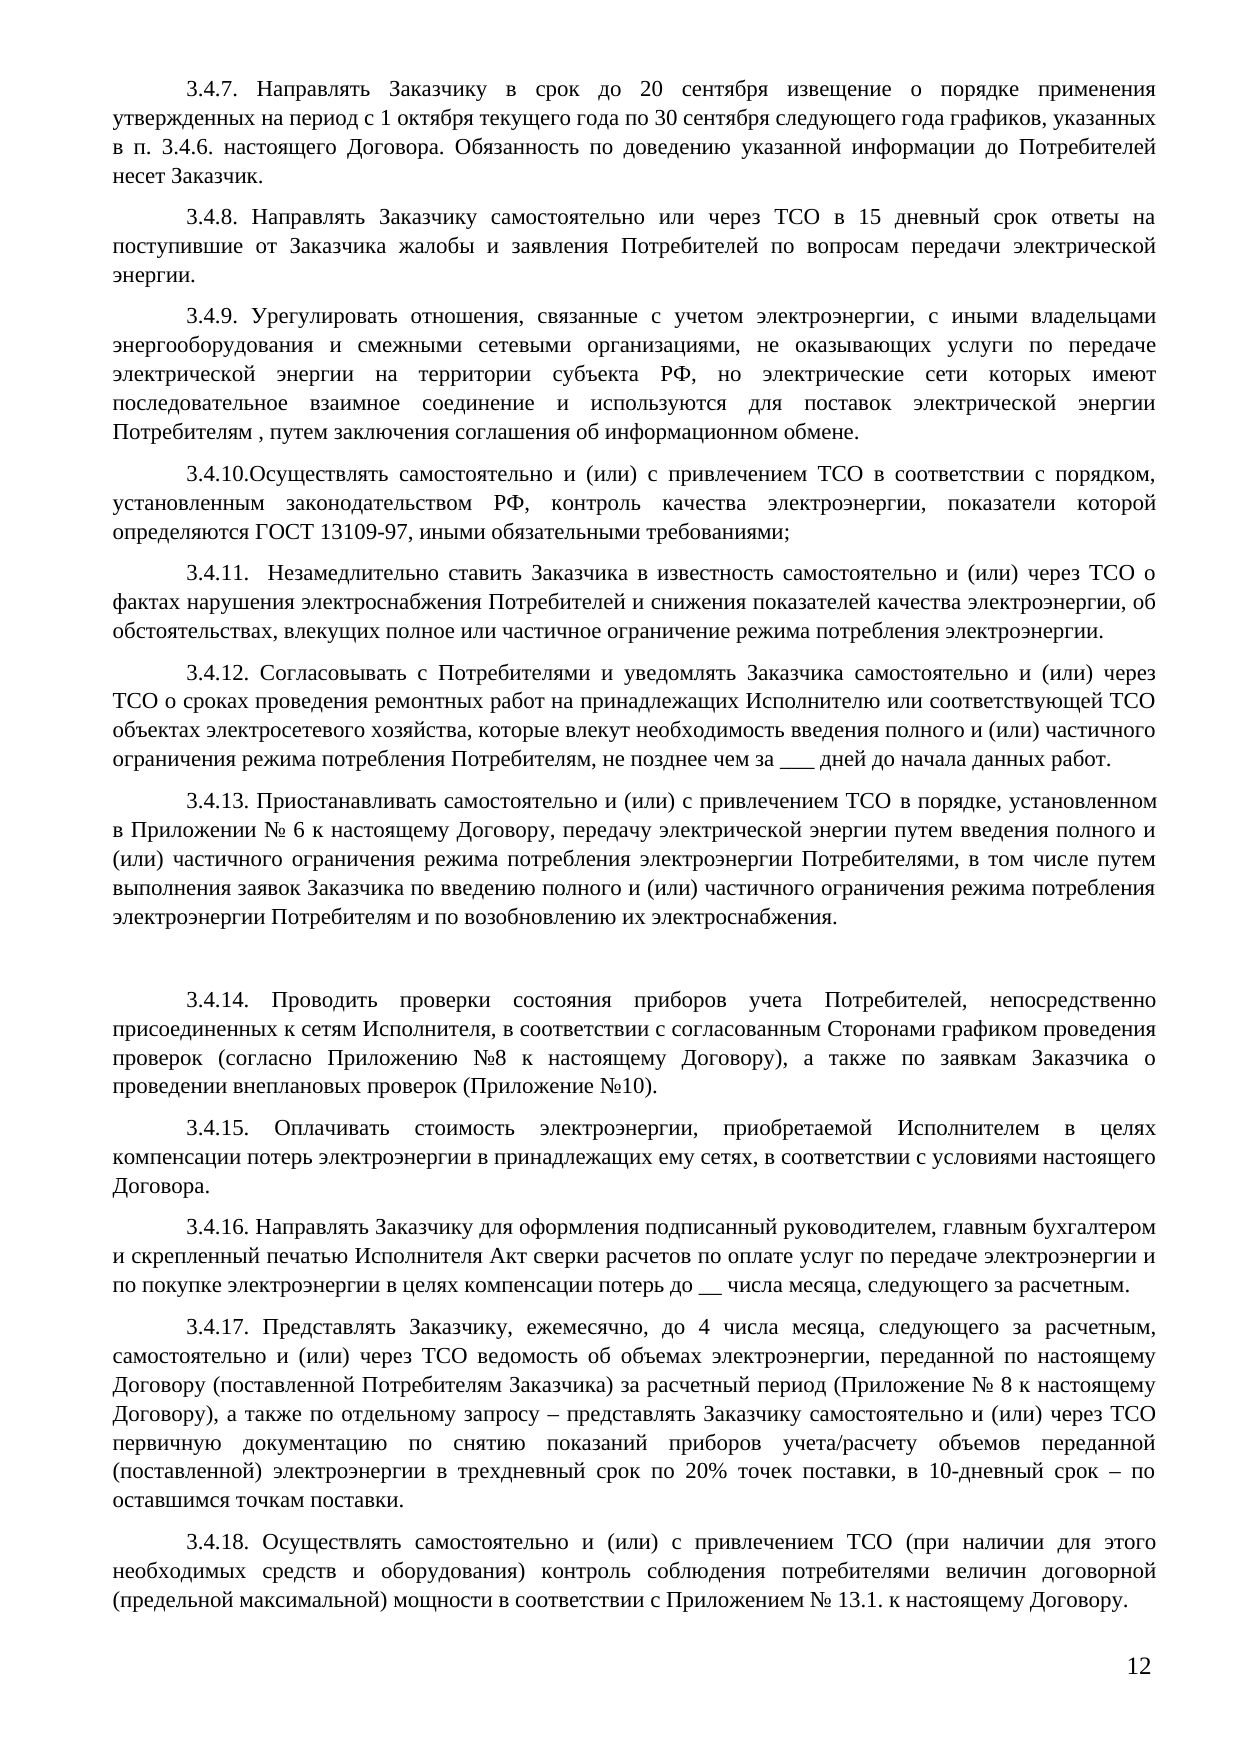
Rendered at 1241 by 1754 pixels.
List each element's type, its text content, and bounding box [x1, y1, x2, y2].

list 3.4.11. Незамедлительно ставить Заказчика в известность самостоятельно и (или) через ТСО о фактах нарушения электроснабжения Потребителей и снижения показателей качества электроэнергии, об обстоятельствах, влекущих полное или частичное ограничение режима потребления электроэнергии. [112, 559, 1158, 643]
list 3.4.14. Проводить проверки состояния приборов учета Потребителей, непосредственно присоединенных к сетям Исполнителя, в соответствии с согласованным Сторонами графиком проведения проверок (согласно Приложению №8 к настоящему Договору), а также по заявкам Заказчика о проведении внеплановых проверок (Приложение №10). [112, 986, 1158, 1099]
list 3.4.9. Урегулировать отношения, связанные с учетом электроэнергии, с иными владельцами энергооборудования и смежными сетевыми организациями, не оказывающих услуги по передаче электрической энергии на территории субъекта РФ, но электрические сети которых имеют последовательное взаимное соединение и используются для поставок электрической энергии Потребителям , путем заключения соглашения об информационном обмене. [112, 303, 1158, 445]
list 3.4.15. Оплачивать стоимость электроэнергии, приобретаемой Исполнителем в целях компенсации потерь электроэнергии в принадлежащих ему сетях, в соответствии с условиями настоящего Договора. [112, 1114, 1158, 1198]
list 3.4.8. Направлять Заказчику самостоятельно или через ТСО в 15 дневный срок ответы на поступившие от Заказчика жалобы и заявления Потребителей по вопросам передачи электрической энергии. [112, 203, 1158, 287]
list 3.4.10.Осуществлять самостоятельно и (или) с привлечением ТСО в соответствии с порядком, установленным законодательством РФ, контроль качества электроэнергии, показатели которой определяются ГОСТ 13109-97, иными обязательными требованиями; [112, 460, 1158, 544]
list 3.4.18. Осуществлять самостоятельно и (или) с привлечением ТСО (при наличии для этого необходимых средств и оборудования) контроль соблюдения потребителями величин договорной (предельной максимальной) мощности в соответствии с Приложением № 13.1. к настоящему Договору. [112, 1528, 1158, 1612]
list 3.4.17. Представлять Заказчику, ежемесячно, до 4 числа месяца, следующего за расчетным, самостоятельно и (или) через ТСО ведомость об объемах электроэнергии, переданной по настоящему Договору (поставленной Потребителям Заказчика) за расчетный период (Приложение № 8 к настоящему Договору), а также по отдельному запросу – представлять Заказчику самостоятельно и (или) через ТСО первичную документацию по снятию показаний приборов учета/расчету объемов переданной (поставленной) электроэнергии в трехдневный срок по 20% точек поставки, в 10-дневный срок – по оставшимся точкам поставки. [112, 1313, 1158, 1513]
list 3.4.7. Направлять Заказчику в срок до 20 сентября извещение о порядке применения утвержденных на период с 1 октября текущего года по 30 сентября следующего года графиков, указанных в п. 3.4.6. настоящего Договора. Обязанность по доведению указанной информации до Потребителей несет Заказчик. [112, 75, 1158, 188]
list 3.4.12. Согласовывать с Потребителями и уведомлять Заказчика самостоятельно и (или) через ТСО о сроках проведения ремонтных работ на принадлежащих Исполнителю или соответствующей ТСО объектах электросетевого хозяйства, которые влекут необходимость введения полного и (или) частичного ограничения режима потребления Потребителям, не позднее чем за ___ дней до начала данных работ. [112, 659, 1158, 772]
list 3.4.13. Приостанавливать самостоятельно и (или) с привлечением ТСО в порядке, установленном в Приложении № 6 к настоящему Договору, передачу электрической энергии путем введения полного и (или) частичного ограничения режима потребления электроэнергии Потребителями, в том числе путем выполнения заявок Заказчика по введению полного и (или) частичного ограничения режима потребления электроэнергии Потребителям и по возобновлению их электроснабжения. [112, 787, 1158, 929]
list 3.4.16. Направлять Заказчику для оформления подписанный руководителем, главным бухгалтером и скрепленный печатью Исполнителя Акт сверки расчетов по оплате услуг по передаче электроэнергии и по покупке электроэнергии в целях компенсации потерь до __ числа месяца, следующего за расчетным. [112, 1213, 1158, 1298]
